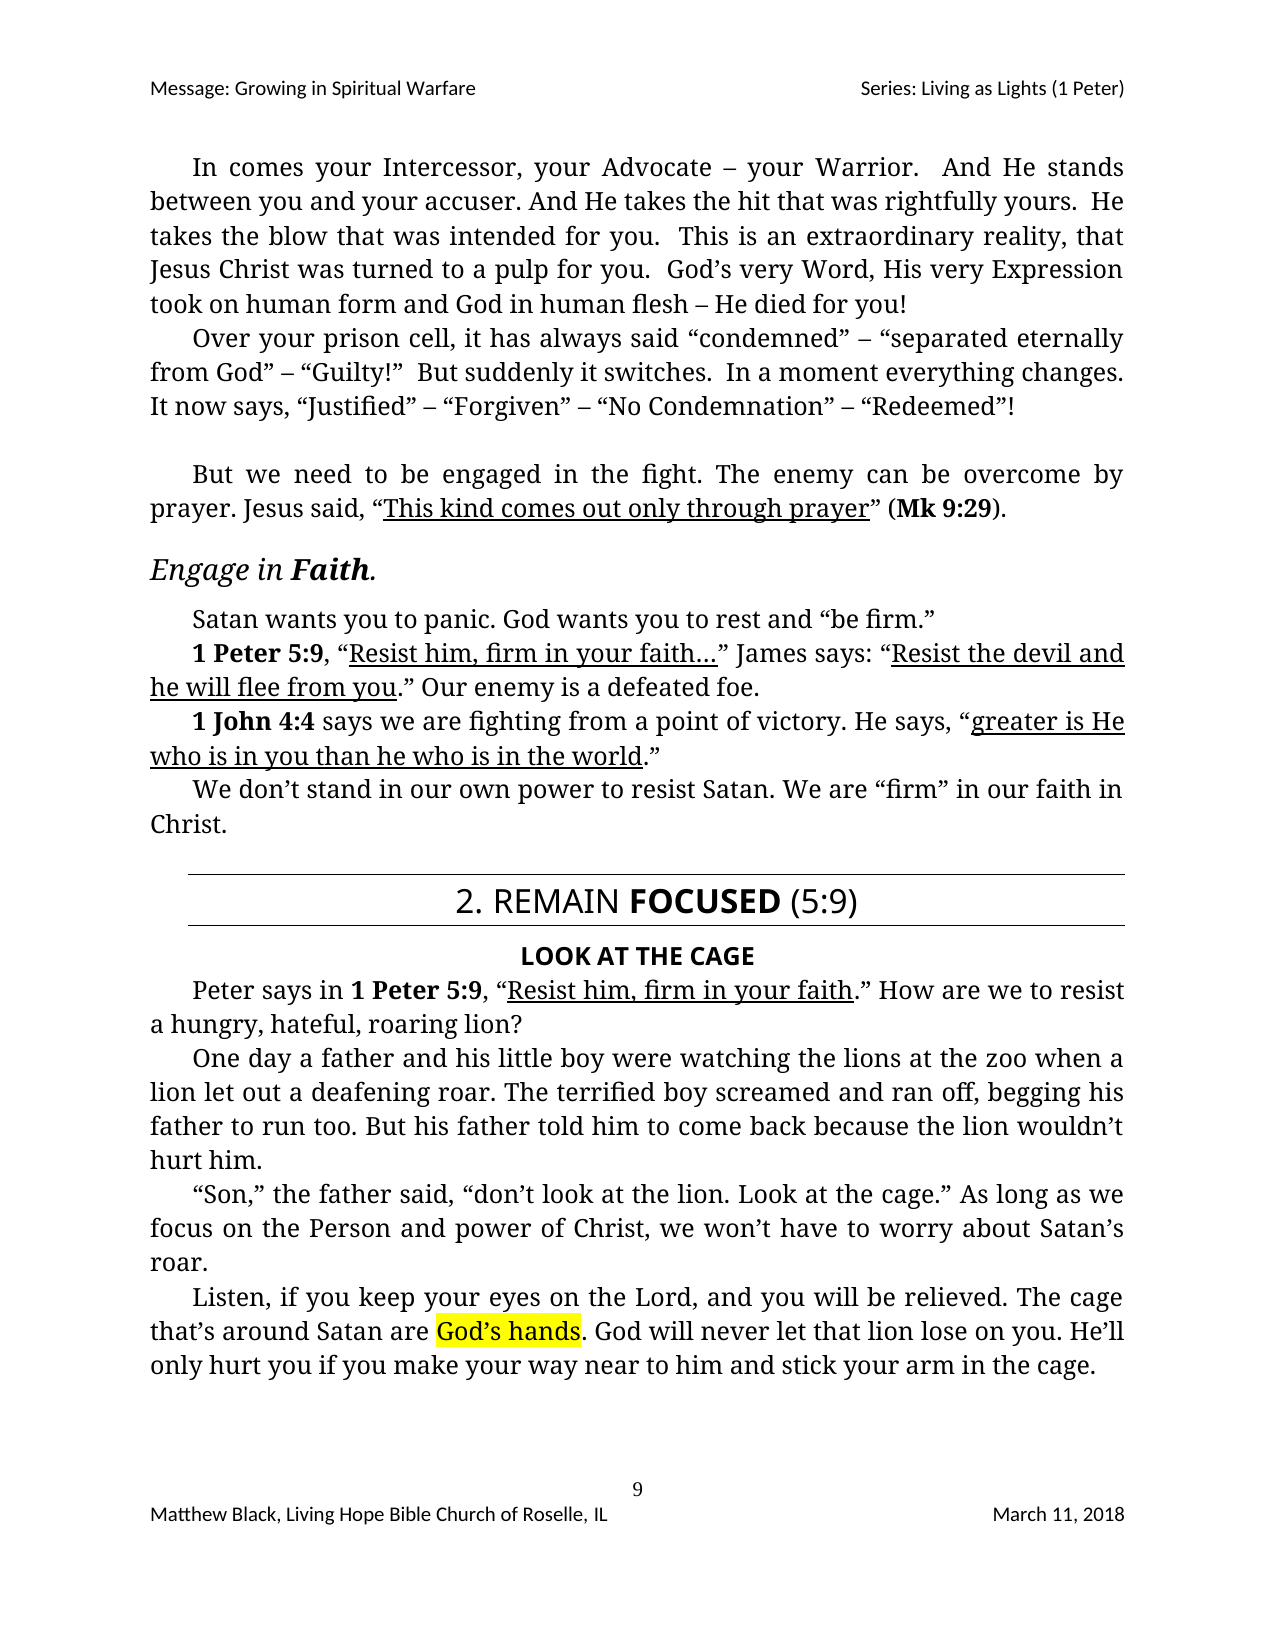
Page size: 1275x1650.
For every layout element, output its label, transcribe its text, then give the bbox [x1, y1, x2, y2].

text But we need to be engaged in the fight. The enemy can be overcome by prayer. Jesus said, “This kind comes out only through prayer” (Mk 9:29). [150, 457, 1125, 525]
text Listen, if you keep your eyes on the Lord, and you will be relieved. The cage that’s around Satan are God’s hands. God will never let that lion lose on you. He’ll only hurt you if you make your way near to him and stick your arm in the cage. [150, 1279, 1125, 1381]
subtitle Engage in Faith. [150, 550, 1125, 589]
text One day a father and his little boy were watching the lions at the zoo when a lion let out a deafening roar. The terrified boy screamed and ran off, begging his father to run too. But his father told him to come back because the lion wouldn’t hurt him. [150, 1041, 1125, 1177]
text 1 John 4:4 says we are fighting from a point of victory. He says, “greater is He who is in you than he who is in the world.” [150, 704, 1125, 772]
text “Son,” the father said, “don’t look at the lion. Look at the cage.” As long as we focus on the Person and power of Christ, we won’t have to worry about Satan’s roar. [150, 1177, 1125, 1279]
text In comes your Intercessor, your Advocate – your Warrior. And He stands between you and your accuser. And He takes the hit that was rightfully yours. He takes the blow that was intended for you. This is an extraordinary reality, that Jesus Christ was turned to a pulp for you. God’s very Word, His very Expression took on human form and God in human flesh – He died for you! [150, 150, 1125, 320]
subtitle Remain Focused (5:9) [187, 875, 1125, 926]
text We don’t stand in our own power to resist Satan. We are “firm” in our faith in Christ. [150, 772, 1125, 840]
text Satan wants you to panic. God wants you to rest and “be firm.” [150, 602, 1125, 636]
subtitle Look at the Cage [150, 938, 1125, 973]
text Peter says in 1 Peter 5:9, “Resist him, firm in your faith.” How are we to resist a hungry, hateful, roaring lion? [150, 973, 1125, 1041]
text Over your prison cell, it has always said “condemned” – “separated eternally from God” – “Guilty!” But suddenly it switches. In a moment everything changes. It now says, “Justified” – “Forgiven” – “No Condemnation” – “Redeemed”! [150, 320, 1125, 422]
text 1 Peter 5:9, “Resist him, firm in your faith…” James says: “Resist the devil and he will flee from you.” Our enemy is a defeated foe. [150, 636, 1125, 704]
